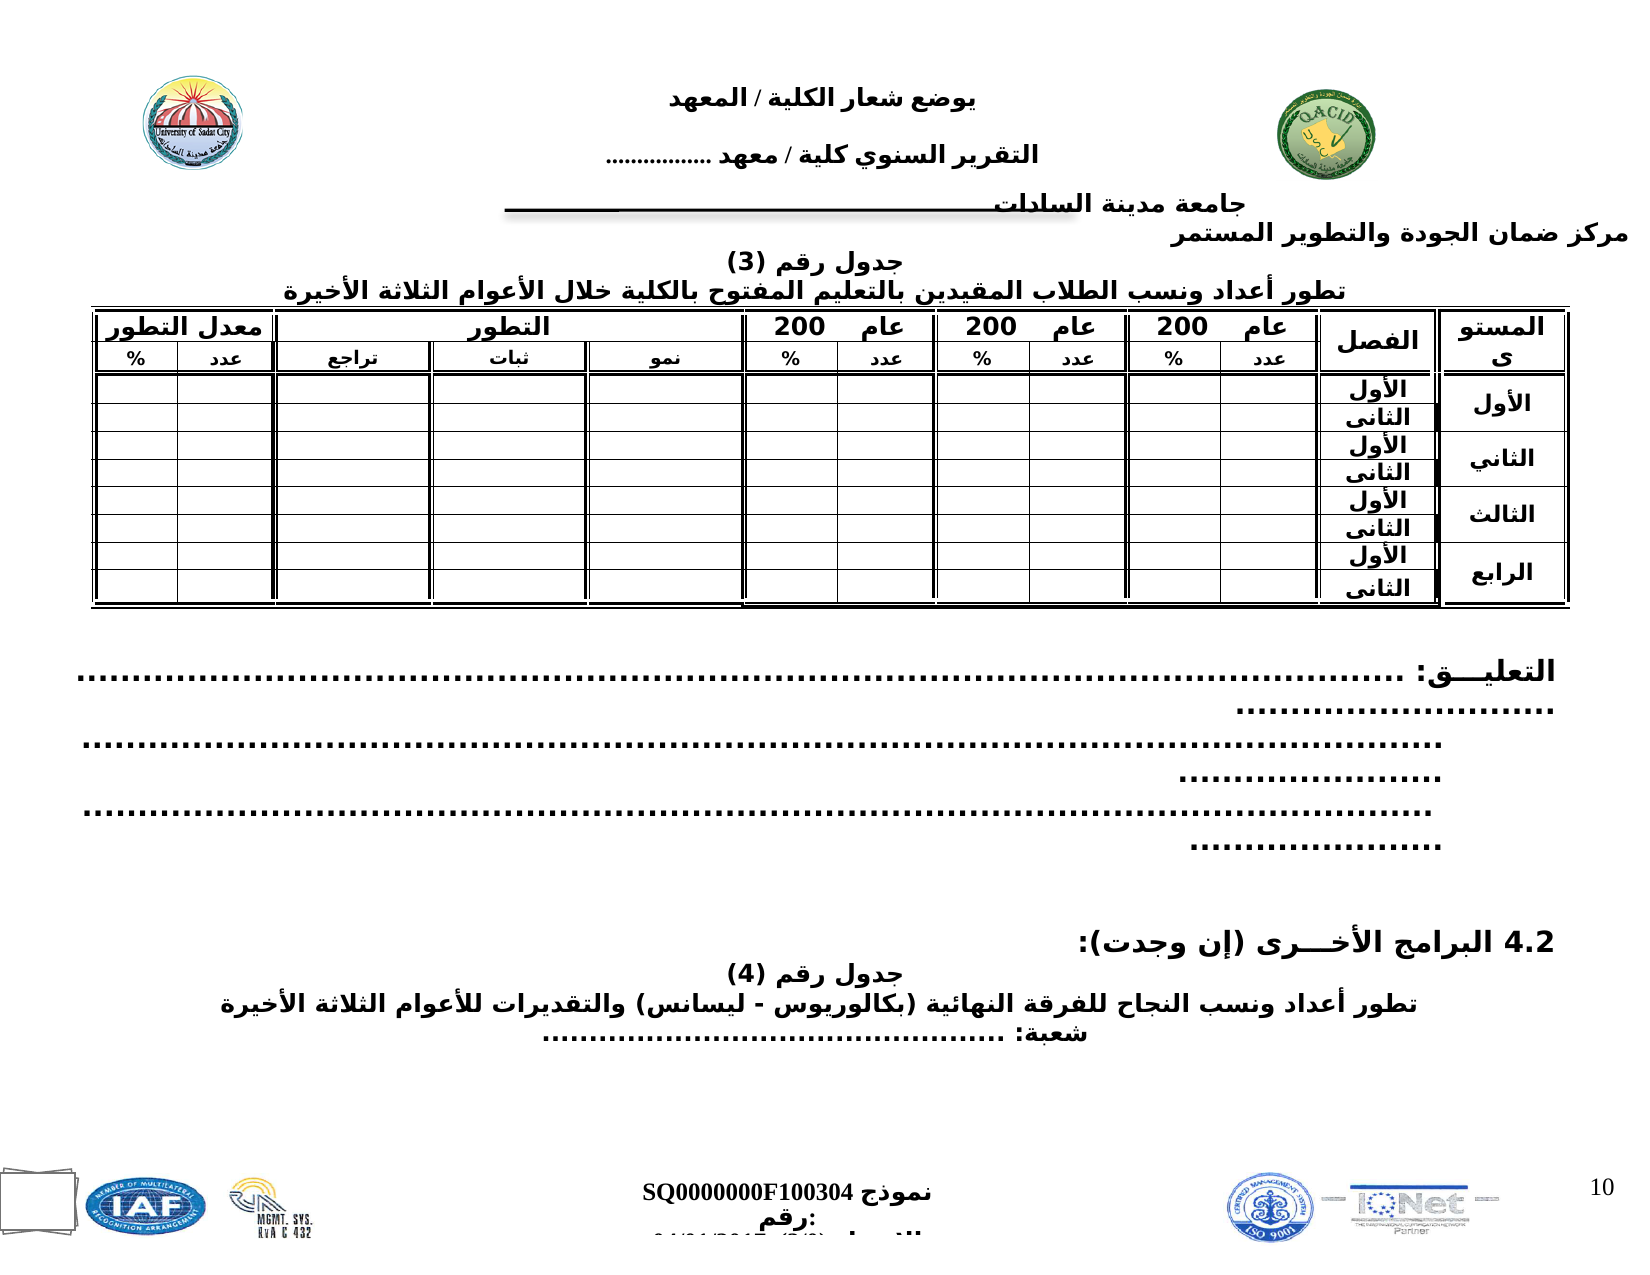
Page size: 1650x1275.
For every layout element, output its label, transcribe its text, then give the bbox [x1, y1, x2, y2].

table_cell % [747, 342, 837, 370]
table_cell [590, 404, 741, 431]
table_cell الثانى [1318, 570, 1434, 602]
table_cell [1221, 570, 1318, 602]
table_cell [1221, 432, 1315, 458]
table_cell [178, 487, 271, 514]
table_cell [278, 432, 428, 458]
table_cell [590, 487, 741, 514]
table_cell [590, 515, 741, 542]
table_cell [1130, 432, 1220, 458]
table_cell [1221, 515, 1315, 542]
table_cell [587, 570, 744, 602]
table_cell [1130, 515, 1220, 542]
title ................................................................................................................................................... [75, 722, 1443, 790]
table_cell الثانى [1321, 460, 1434, 486]
table_cell [98, 543, 177, 569]
table_cell [95, 570, 177, 602]
table_cell [98, 404, 177, 431]
table_cell [1030, 404, 1124, 431]
table_cell [431, 570, 587, 602]
table_cell [938, 376, 1029, 403]
title 4.2 البرامج الأخـــرى (إن وجدت): [75, 926, 1556, 960]
table_cell [98, 487, 177, 514]
title تطور أعداد ونسب النجاح للفرقة النهائية (بكالوريوس - ليسانس) والتقديرات للأعوام الثلاثة الأخيرة [75, 989, 1556, 1018]
table_cell [747, 376, 837, 403]
table_cell [178, 404, 271, 431]
table_cell [1130, 487, 1220, 514]
table_cell [1221, 376, 1315, 403]
table_cell الأول [1321, 432, 1434, 458]
table_cell [747, 432, 837, 458]
picture [1275, 87, 1378, 181]
table_cell [590, 432, 741, 458]
table_cell [1130, 543, 1220, 569]
table_cell [1130, 376, 1220, 403]
table_cell [1221, 543, 1315, 569]
table_cell [178, 432, 271, 458]
title ................................................................................................................................................. [75, 790, 1443, 858]
table_cell [434, 515, 584, 542]
table_cell الثانى [1321, 404, 1434, 431]
table_cell [1221, 460, 1315, 486]
table_cell [275, 570, 431, 602]
table_cell [178, 460, 271, 486]
table_cell [747, 460, 837, 486]
table_cell [434, 404, 584, 431]
table_cell [278, 515, 428, 542]
table_cell [434, 376, 584, 403]
table_cell [1030, 432, 1124, 458]
table_cell الثاني [1441, 432, 1564, 486]
table_cell [938, 515, 1029, 542]
table_cell [938, 487, 1029, 514]
table_cell [938, 543, 1029, 569]
table_cell الأول [1321, 487, 1434, 514]
table_cell الأول [1318, 370, 1437, 403]
title جدول رقم (4) [75, 960, 1556, 989]
table_cell [590, 376, 741, 403]
table_cell [938, 432, 1029, 458]
picture [1211, 1168, 1508, 1246]
table_cell [938, 404, 1029, 431]
table_cell [747, 487, 837, 514]
table_cell % [1130, 342, 1220, 370]
table_cell [838, 515, 932, 542]
table_cell الرابع [1441, 543, 1567, 602]
table_cell [1130, 460, 1220, 486]
table_cell نمو [590, 342, 741, 370]
table_cell [434, 543, 584, 569]
table_cell [1221, 404, 1315, 431]
table_cell [1130, 404, 1220, 431]
table_cell ثبات [434, 342, 584, 370]
table_cell [1030, 487, 1124, 514]
title جدول رقم (3) [75, 247, 1556, 276]
table_cell عدد [178, 342, 271, 370]
table_cell عدد [1221, 342, 1315, 370]
table_header التطور [275, 312, 744, 341]
table_cell عدد [1030, 342, 1124, 370]
table_cell [1127, 570, 1220, 602]
title تطور أعداد ونسب الطلاب المقيدين بالتعليم المفتوح بالكلية خلال الأعوام الثلاثة الأخيرة [75, 276, 1556, 306]
table_cell [838, 570, 935, 602]
table_cell [278, 487, 428, 514]
table_cell [98, 432, 177, 458]
title التعليـــق: ..................................................................................................................................................... [75, 654, 1556, 722]
table_cell [747, 515, 837, 542]
table_cell الأول [1321, 543, 1434, 569]
table_cell [178, 570, 274, 602]
table_cell [838, 404, 932, 431]
table_cell [278, 404, 428, 431]
table_cell [744, 570, 837, 602]
table_header معدل التطور [95, 307, 274, 341]
table_cell [98, 376, 177, 403]
table_cell [938, 460, 1029, 486]
table_header عام 200 [744, 307, 935, 341]
table_cell [178, 543, 271, 569]
table_cell [747, 543, 837, 569]
table_cell [278, 543, 428, 569]
table_cell [1221, 487, 1315, 514]
table_header المستوى [1438, 307, 1567, 370]
table_cell تراجع [278, 342, 428, 370]
table_cell [98, 515, 177, 542]
table_cell [434, 487, 584, 514]
table_cell [838, 460, 932, 486]
table_cell [1030, 543, 1124, 569]
table_cell [838, 376, 932, 403]
table_header الفصل [1318, 307, 1437, 370]
table_header عام 200 [935, 307, 1127, 341]
table_cell [434, 432, 584, 458]
table_cell [1030, 515, 1124, 542]
table_header عام 200 [1127, 307, 1318, 341]
table_cell الثالث [1441, 487, 1564, 542]
table_cell [1030, 570, 1127, 602]
table_cell [838, 432, 932, 458]
table_cell [1030, 460, 1124, 486]
table_cell [747, 404, 837, 431]
table_cell [278, 376, 428, 403]
table_cell [178, 515, 271, 542]
table_cell [838, 543, 932, 569]
table_cell عدد [838, 342, 932, 370]
table_cell [278, 460, 428, 486]
picture [72, 1169, 322, 1243]
table_cell الثانى [1321, 515, 1434, 542]
table_cell [98, 460, 177, 486]
table_cell [590, 460, 741, 486]
title شعبة: ................................................. [75, 1018, 1556, 1047]
table_cell الأول [1438, 370, 1567, 431]
table_cell % [938, 342, 1029, 370]
table_cell [838, 487, 932, 514]
table_cell [1030, 376, 1124, 403]
table_cell [434, 460, 584, 486]
table_cell % [98, 342, 177, 370]
table_cell [935, 570, 1029, 602]
table_cell [590, 543, 741, 569]
table_cell [178, 376, 271, 403]
